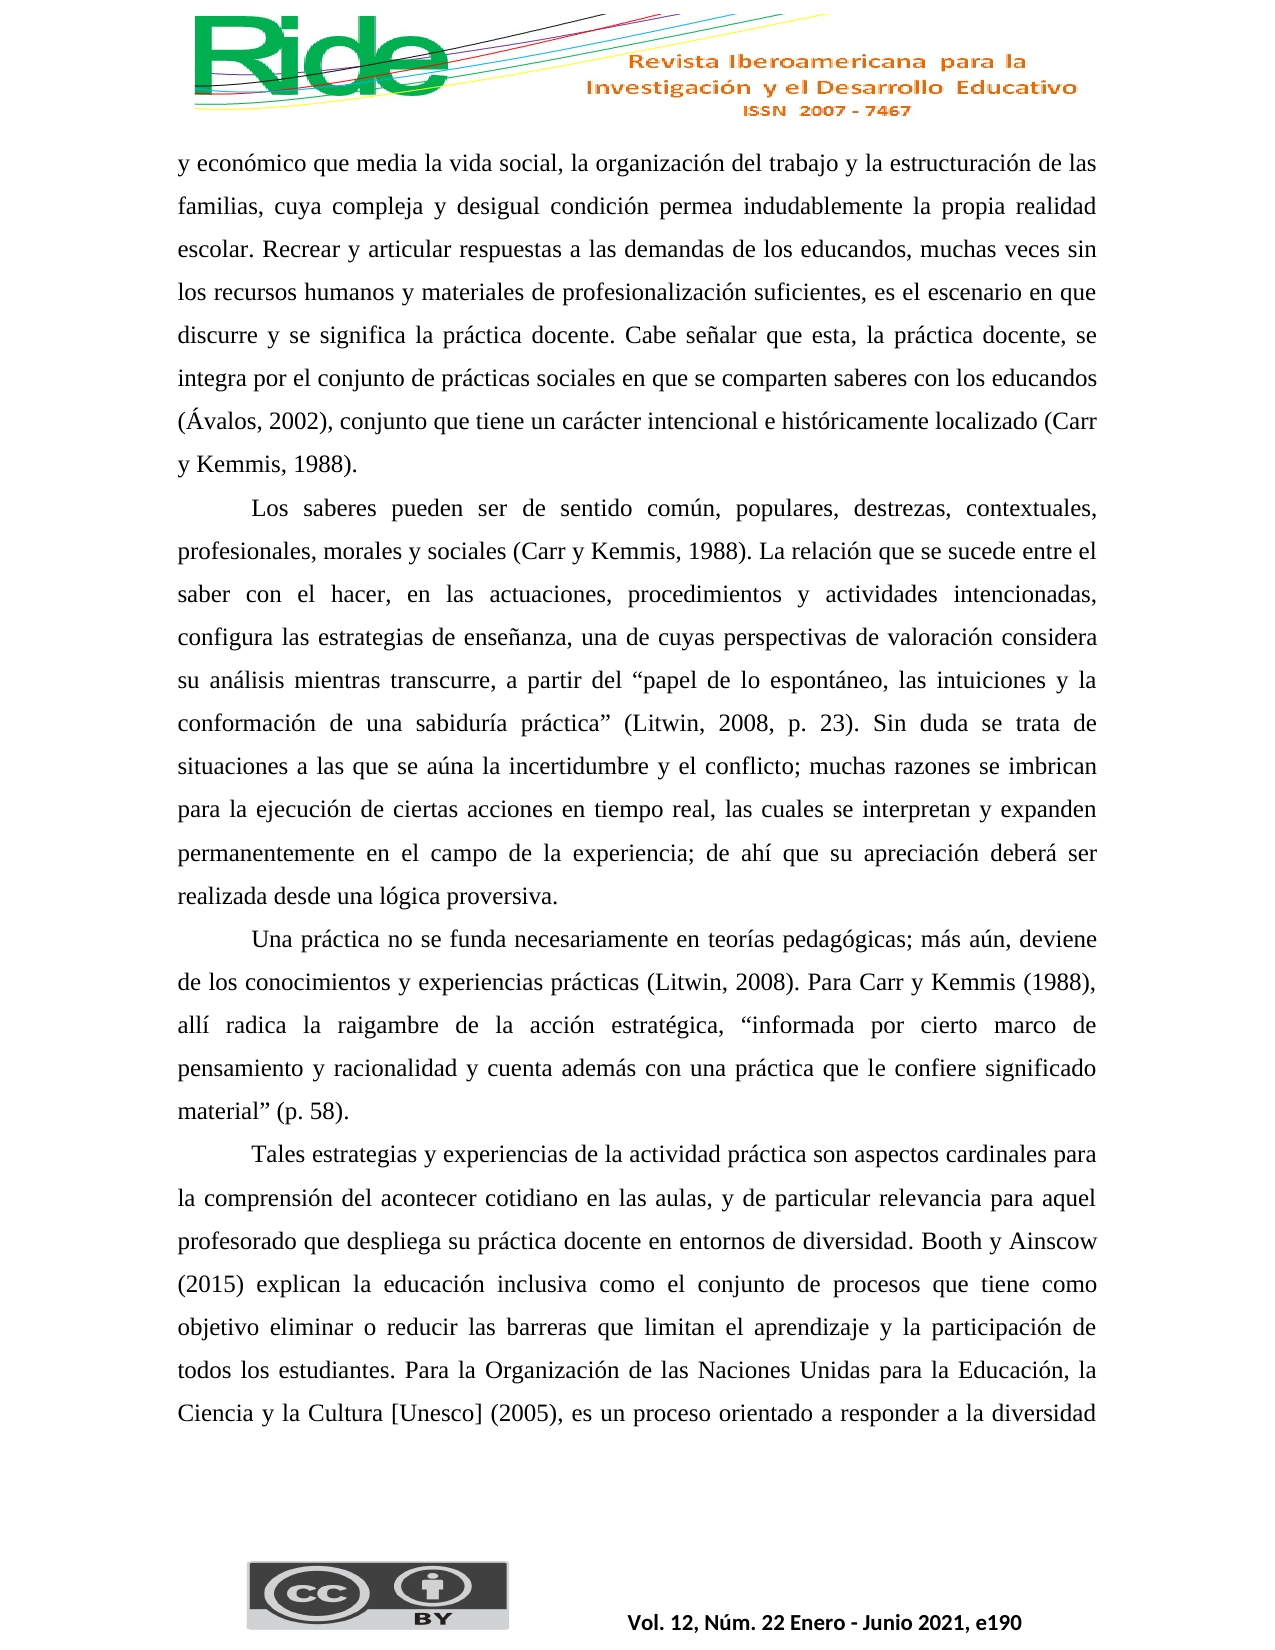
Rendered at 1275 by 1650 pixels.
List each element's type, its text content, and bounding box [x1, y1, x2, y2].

text Los saberes pueden ser de sentido común, populares, destrezas, contextuales, profesionales, morales y sociales (Carr y Kemmis, 1988). La relación que se sucede entre el saber con el hacer, en las actuaciones, procedimientos y actividades intencionadas, configura las estrategias de enseñanza, una de cuyas perspectivas de valoración considera su análisis mientras transcurre, a partir del “papel de lo espontáneo, las intuiciones y la conformación de una sabiduría práctica” (Litwin, 2008, p. 23). Sin duda se trata de situaciones a las que se aúna la incertidumbre y el conflicto; muchas razones se imbrican para la ejecución de ciertas acciones en tiempo real, las cuales se interpretan y expanden permanentemente en el campo de la experiencia; de ahí que su apreciación deberá ser realizada desde una lógica proversiva. [177, 493, 1098, 909]
picture [194, 14, 1081, 119]
picture [246, 1561, 510, 1630]
text Una práctica no se funda necesariamente en teorías pedagógicas; más aún, deviene de los conocimientos y experiencias prácticas (Litwin, 2008). Para Carr y Kemmis (1988), allí radica la raigambre de la acción estratégica, “informada por cierto marco de pensamiento y racionalidad y cuenta además con una práctica que le confiere significado material” (p. 58). [177, 924, 1098, 1125]
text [177, 148, 1098, 478]
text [177, 1139, 1098, 1427]
